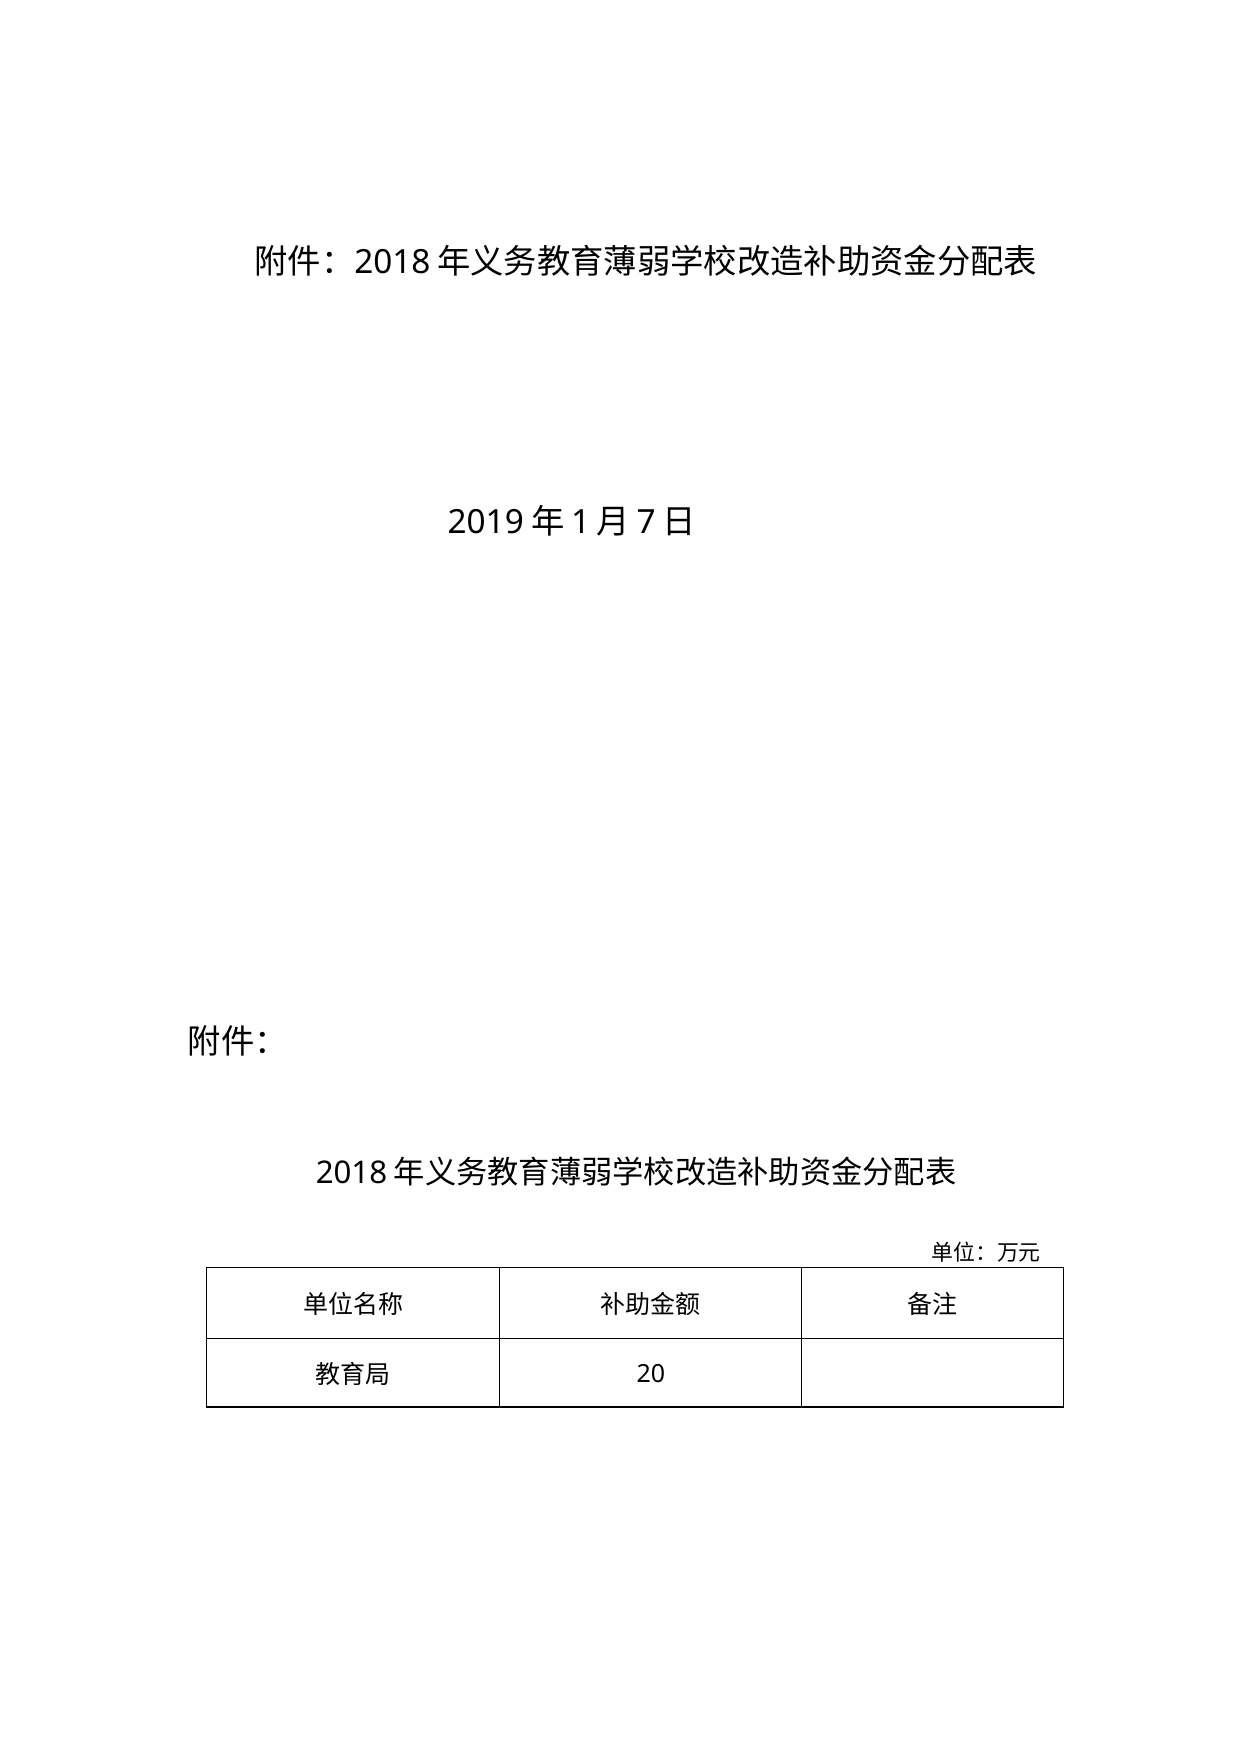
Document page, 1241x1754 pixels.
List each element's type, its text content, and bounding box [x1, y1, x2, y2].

text 附件：2018年义务教育薄弱学校改造补助资金分配表 [187, 227, 1053, 292]
text 单位：万元 [187, 1234, 1053, 1267]
table_header 补助金额 [500, 1268, 801, 1338]
table_cell [802, 1339, 1063, 1406]
table_header 备注 [802, 1268, 1063, 1338]
text 附件： [187, 1007, 1053, 1072]
text 2019年1月7日 [187, 487, 1053, 552]
text 2018年义务教育薄弱学校改造补助资金分配表 [187, 1137, 1053, 1202]
table_cell 教育局 [207, 1339, 499, 1406]
table_cell 20 [500, 1339, 801, 1406]
table_header 单位名称 [207, 1268, 499, 1338]
